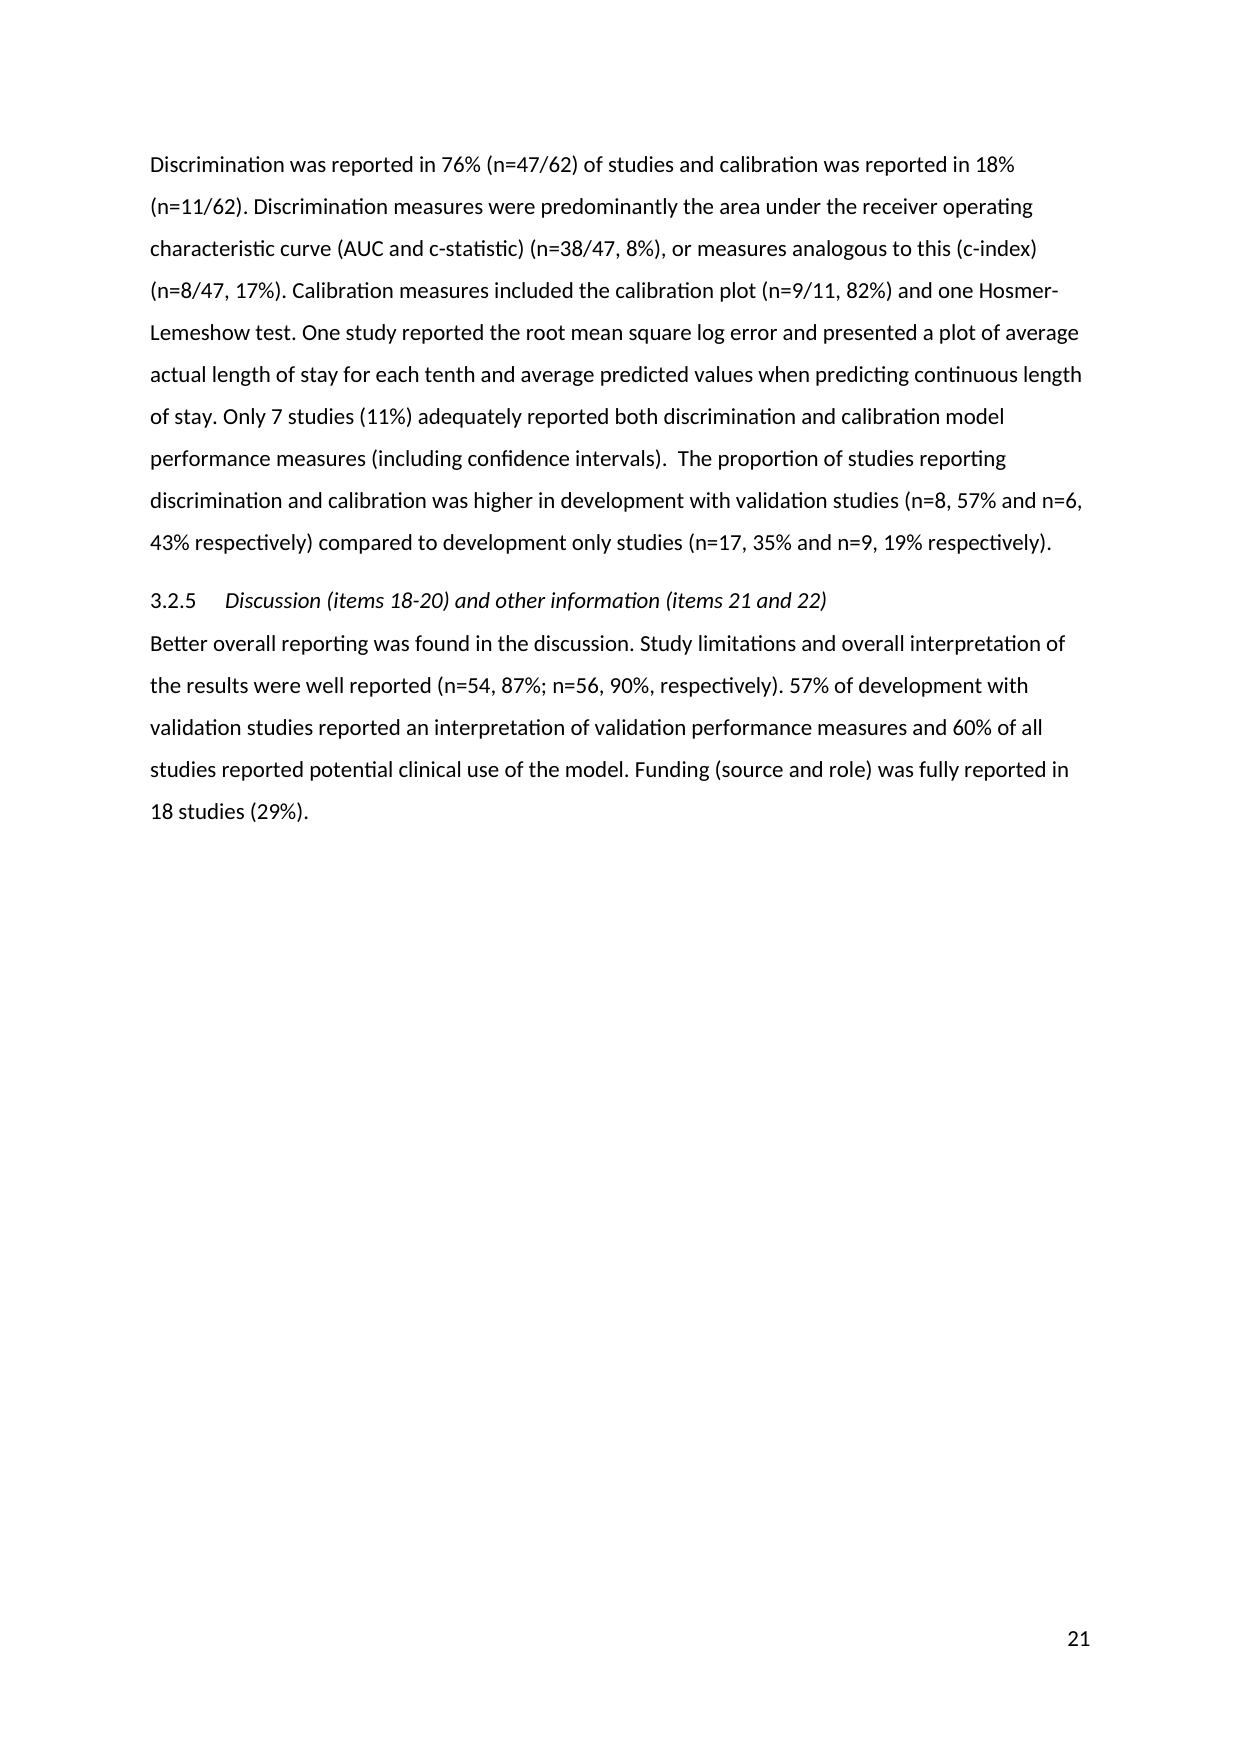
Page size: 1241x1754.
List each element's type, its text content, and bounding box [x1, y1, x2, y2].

text Better overall reporting was found in the discussion. Study limitations and overall interpretation of the results were well reported (n=54, 87%; n=56, 90%, respectively). 57% of development with validation studies reported an interpretation of validation performance measures and 60% of all studies reported potential clinical use of the model. Funding (source and role) was fully reported in 18 studies (29%). [150, 629, 1090, 825]
subtitle Discussion (items 18-20) and other information (items 21 and 22) [150, 586, 1090, 614]
text Discrimination was reported in 76% (n=47/62) of studies and calibration was reported in 18% (n=11/62). Discrimination measures were predominantly the area under the receiver operating characteristic curve (AUC and c-statistic) (n=38/47, 8%), or measures analogous to this (c-index) (n=8/47, 17%). Calibration measures included the calibration plot (n=9/11, 82%) and one Hosmer-Lemeshow test. One study reported the root mean square log error and presented a plot of average actual length of stay for each tenth and average predicted values when predicting continuous length of stay. Only 7 studies (11%) adequately reported both discrimination and calibration model performance measures (including confidence intervals). The proportion of studies reporting discrimination and calibration was higher in development with validation studies (n=8, 57% and n=6, 43% respectively) compared to development only studies (n=17, 35% and n=9, 19% respectively). [150, 150, 1090, 556]
